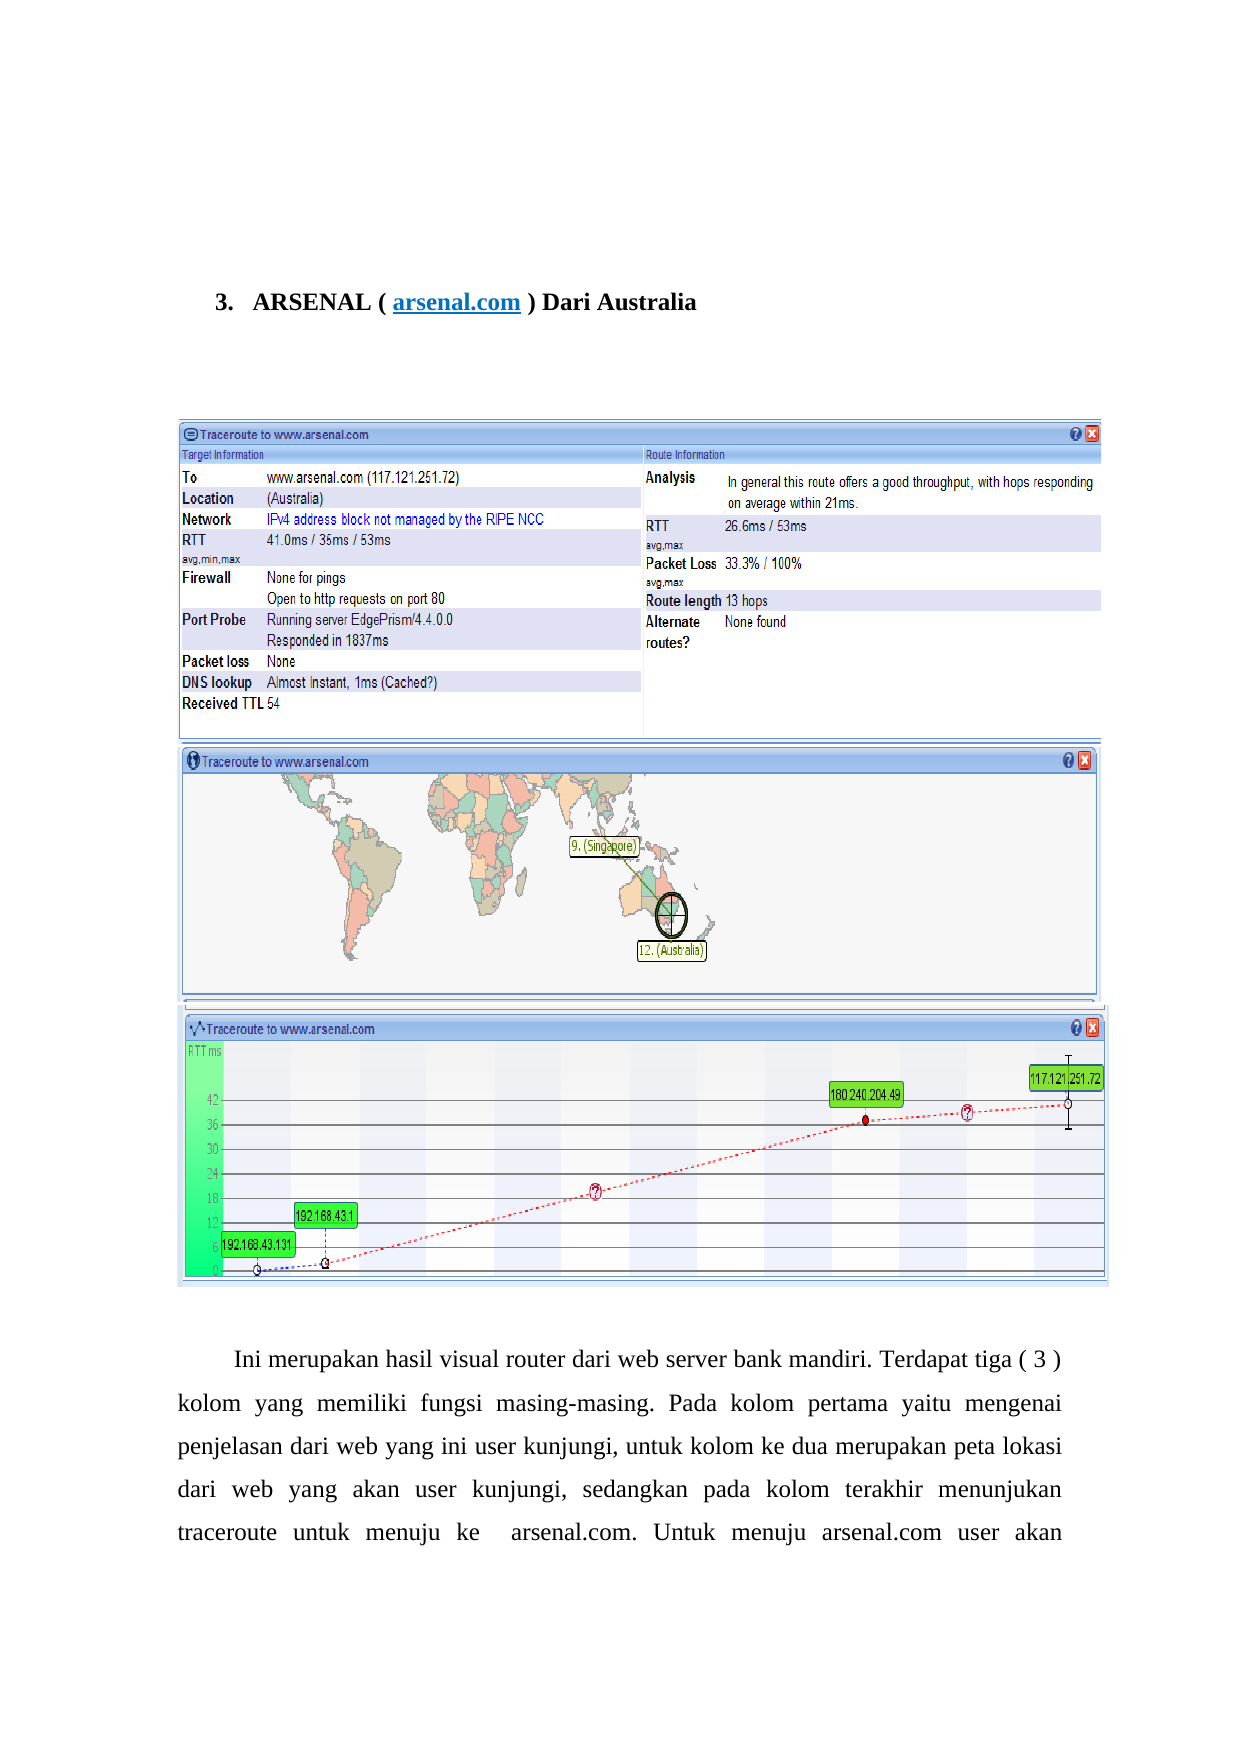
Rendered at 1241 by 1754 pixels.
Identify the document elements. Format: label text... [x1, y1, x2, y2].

picture [177, 747, 1102, 1002]
picture [177, 1005, 1109, 1287]
picture [177, 419, 1102, 744]
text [177, 1344, 1063, 1546]
list ARSENAL ( arsenal.com ) Dari Australia [215, 287, 1063, 316]
